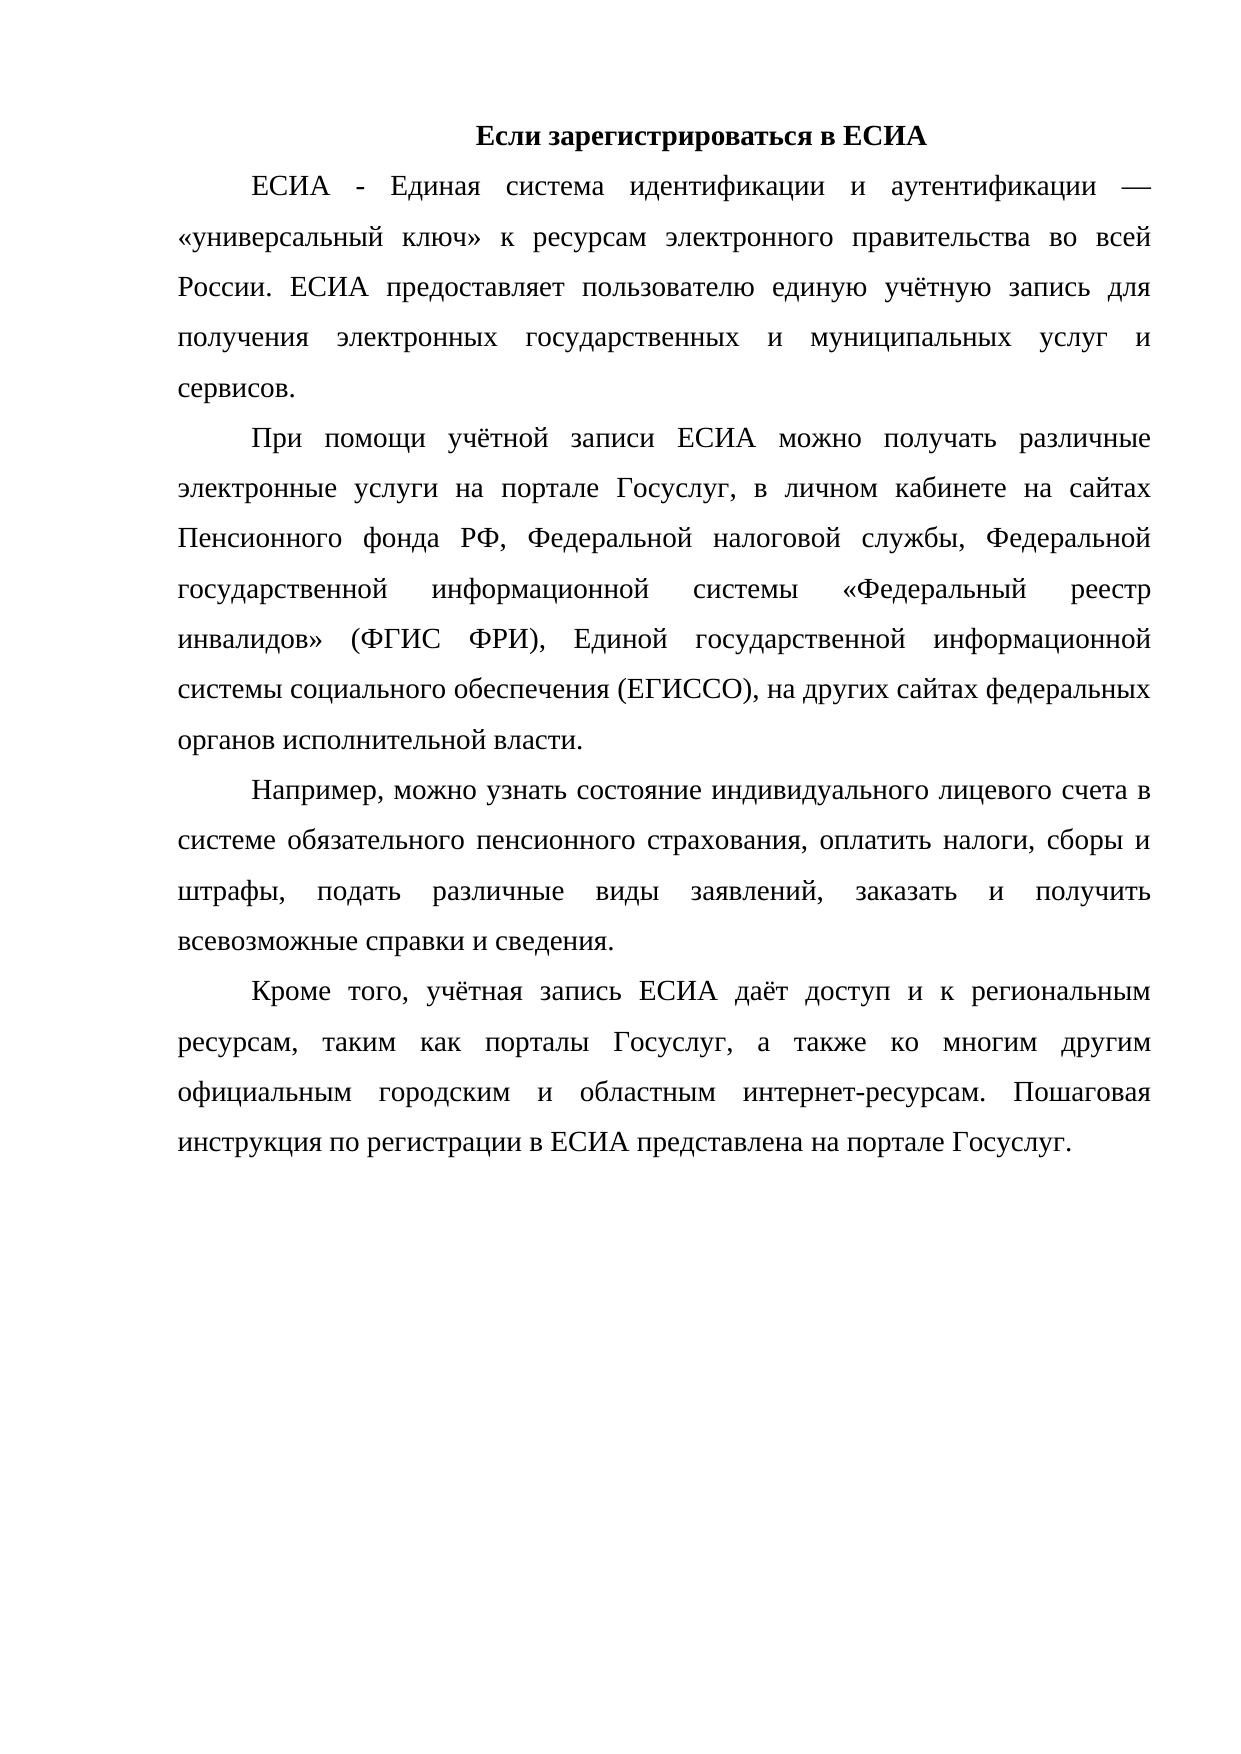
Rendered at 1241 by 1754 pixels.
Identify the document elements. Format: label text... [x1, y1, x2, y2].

text Например, можно узнать состояние индивидуального лицевого счета в системе обязательного пенсионного страхования, оплатить налоги, сборы и штрафы, подать различные виды заявлений, заказать и получить всевозможные справки и сведения. [177, 772, 1152, 957]
text Если зарегистрироваться в ЕСИА [177, 118, 1152, 152]
text Кроме того, учётная запись ЕСИА даёт доступ и к региональным ресурсам, таким как порталы Госуслуг, а также ко многим другим официальным городским и областным интернет-ресурсам. Пошаговая инструкция по регистрации в ЕСИА представлена на портале Госуслуг. [177, 973, 1152, 1158]
text При помощи учётной записи ЕСИА можно получать различные электронные услуги на портале Госуслуг, в личном кабинете на сайтах Пенсионного фонда РФ, Федеральной налоговой службы, Федеральной государственной информационной системы «Федеральный реестр инвалидов» (ФГИС ФРИ), Единой государственной информационной системы социального обеспечения (ЕГИССО), на других сайтах федеральных органов исполнительной власти. [177, 420, 1152, 755]
text ЕСИА - Единая система идентификации и аутентификации — «универсальный ключ» к ресурсам электронного правительства во всей России. ЕСИА предоставляет пользователю единую учётную запись для получения электронных государственных и муниципальных услуг и сервисов. [177, 168, 1152, 403]
